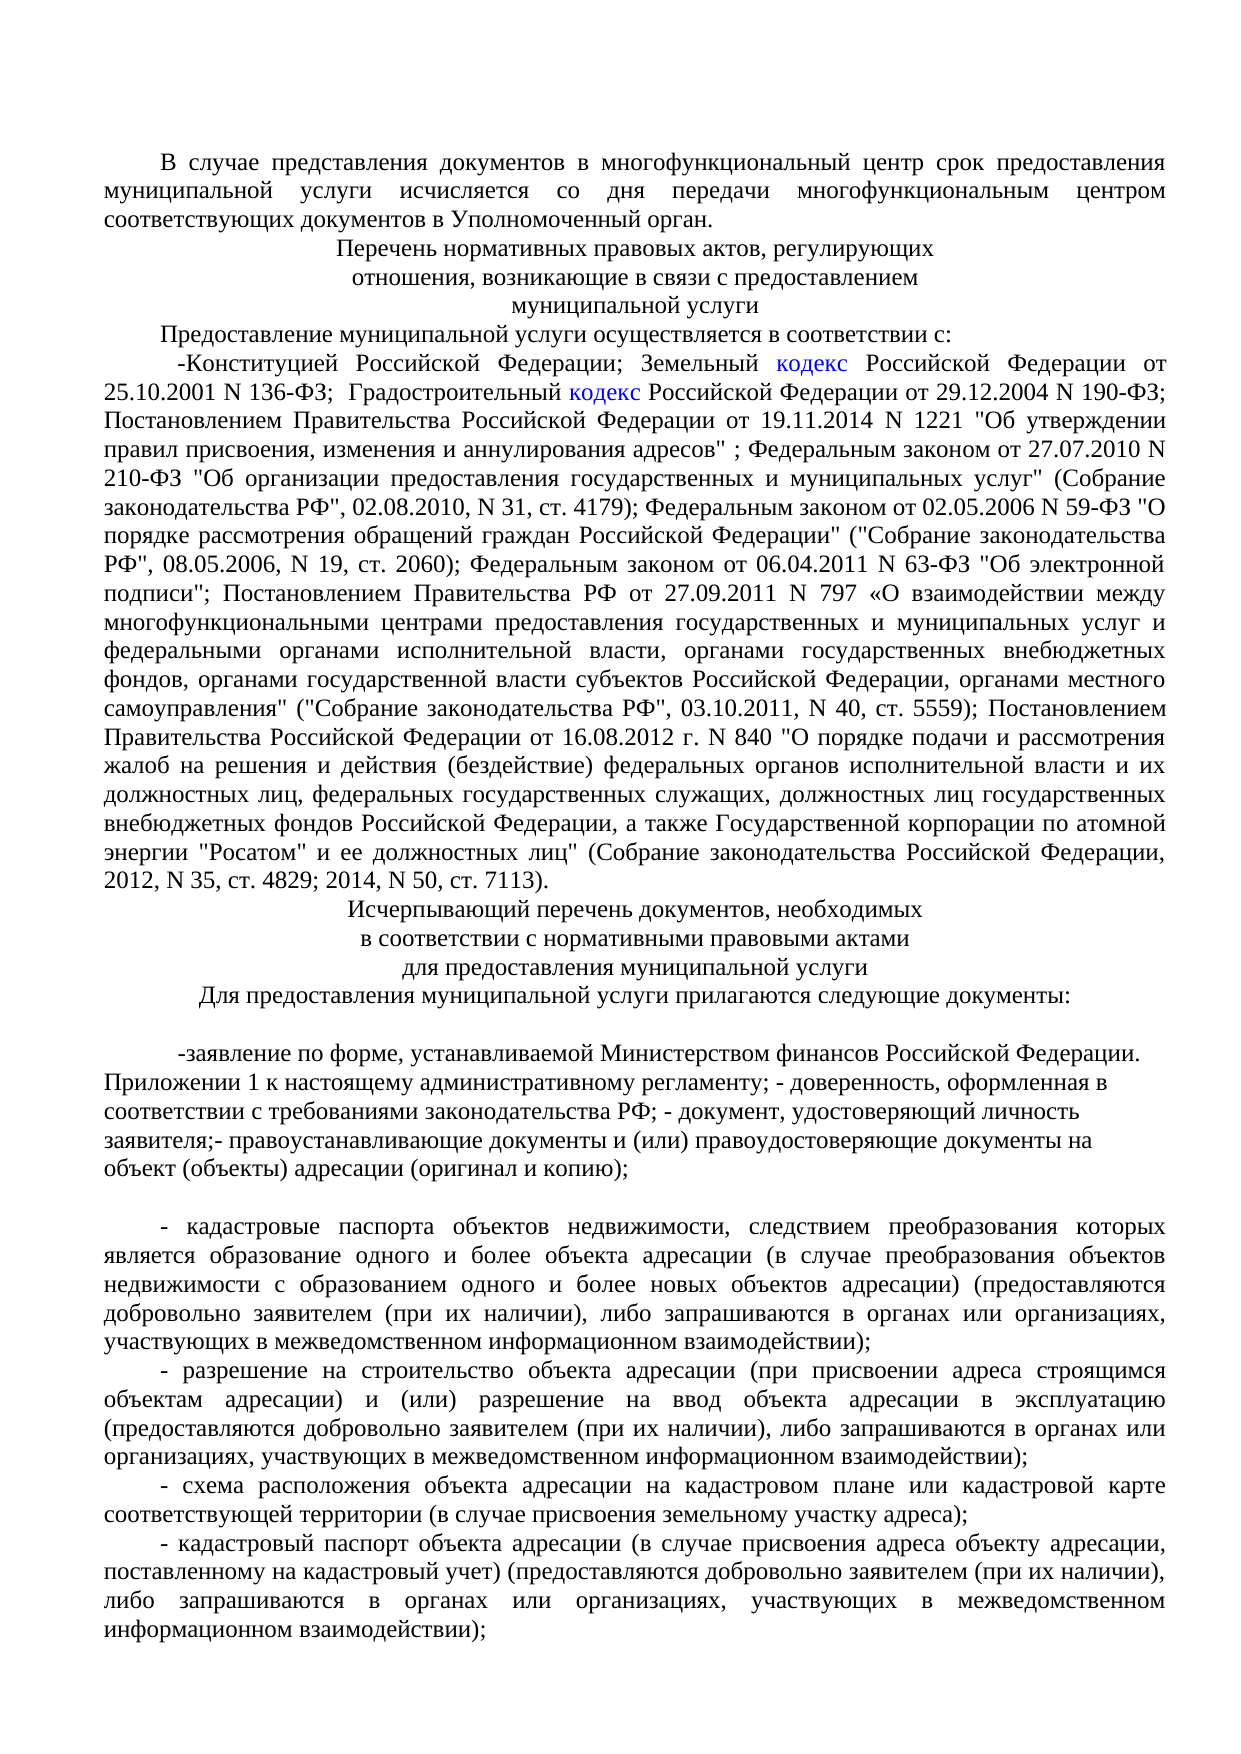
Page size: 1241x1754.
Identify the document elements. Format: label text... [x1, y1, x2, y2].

text Предоставление муниципальной услуги осуществляется в соответствии с: [103, 319, 1167, 348]
text -заявление по форме, устанавливаемой Министерством финансов Российской Федерации. Приложении 1 к настоящему административному регламенту; - доверенность, оформленная в соответствии с требованиями законодательства РФ; - документ, удостоверяющий личность заявителя;- правоустанавливающие документы и (или) правоудостоверяющие документы на объект (объекты) адресации (оригинал и копию); [103, 1038, 1167, 1182]
text Для предоставления муниципальной услуги прилагаются следующие документы: [103, 981, 1167, 1009]
text - кадастровые паспорта объектов недвижимости, следствием преобразования которых является образование одного и более объекта адресации (в случае преобразования объектов недвижимости с образованием одного и более новых объектов адресации) (предоставляются добровольно заявителем (при их наличии), либо запрашиваются в органах или организациях, участвующих в межведомственном информационном взаимодействии); [103, 1211, 1167, 1355]
text муниципальной услуги [103, 291, 1167, 319]
text -Конституцией Российской Федерации; Земельный кодекс Российской Федерации от 25.10.2001 N 136-ФЗ; Градостроительный кодекс Российской Федерации от 29.12.2004 N 190-ФЗ; Постановлением Правительства Российской Федерации от 19.11.2014 N 1221 "Об утверждении правил присвоения, изменения и аннулирования адресов" ; Федеральным законом от 27.07.2010 N 210-ФЗ "Об организации предоставления государственных и муниципальных услуг" (Собрание законодательства РФ", 02.08.2010, N 31, ст. 4179); Федеральным законом от 02.05.2006 N 59-ФЗ "О порядке рассмотрения обращений граждан Российской Федерации" ("Собрание законодательства РФ", 08.05.2006, N 19, ст. 2060); Федеральным законом от 06.04.2011 N 63-ФЗ "Об электронной подписи"; Постановлением Правительства РФ от 27.09.2011 N 797 «О взаимодействии между многофункциональными центрами предоставления государственных и муниципальных услуг и федеральными органами исполнительной власти, органами государственных внебюджетных фондов, органами государственной власти субъектов Российской Федерации, органами местного самоуправления" ("Собрание законодательства РФ", 03.10.2011, N 40, ст. 5559); Постановлением Правительства Российской Федерации от 16.08.2012 г. N 840 "О порядке подачи и рассмотрения жалоб на решения и действия (бездействие) федеральных органов исполнительной власти и их должностных лиц, федеральных государственных служащих, должностных лиц государственных внебюджетных фондов Российской Федерации, а также Государственной корпорации по атомной энергии "Росатом" и ее должностных лиц" (Собрание законодательства Российской Федерации, 2012, N 35, ст. 4829; 2014, N 50, ст. 7113). [103, 348, 1167, 894]
text для предоставления муниципальной услуги [103, 952, 1167, 981]
text отношения, возникающие в связи с предоставлением [103, 262, 1167, 291]
text Исчерпывающий перечень документов, необходимых [103, 894, 1167, 923]
text Перечень нормативных правовых актов, регулирующих [103, 233, 1167, 262]
text - разрешение на строительство объекта адресации (при присвоении адреса строящимся объектам адресации) и (или) разрешение на ввод объекта адресации в эксплуатацию (предоставляются добровольно заявителем (при их наличии), либо запрашиваются в органах или организациях, участвующих в межведомственном информационном взаимодействии); [103, 1355, 1167, 1470]
text в соответствии с нормативными правовыми актами [103, 923, 1167, 952]
text - кадастровый паспорт объекта адресации (в случае присвоения адреса объекту адресации, поставленному на кадастровый учет) (предоставляются добровольно заявителем (при их наличии), либо запрашиваются в органах или организациях, участвующих в межведомственном информационном взаимодействии); [103, 1528, 1167, 1643]
text - схема расположения объекта адресации на кадастровом плане или кадастровой карте соответствующей территории (в случае присвоения земельному участку адреса); [103, 1470, 1167, 1528]
text В случае представления документов в многофункциональный центр срок предоставления муниципальной услуги исчисляется со дня передачи многофункциональным центром соответствующих документов в Уполномоченный орган. [103, 147, 1167, 233]
